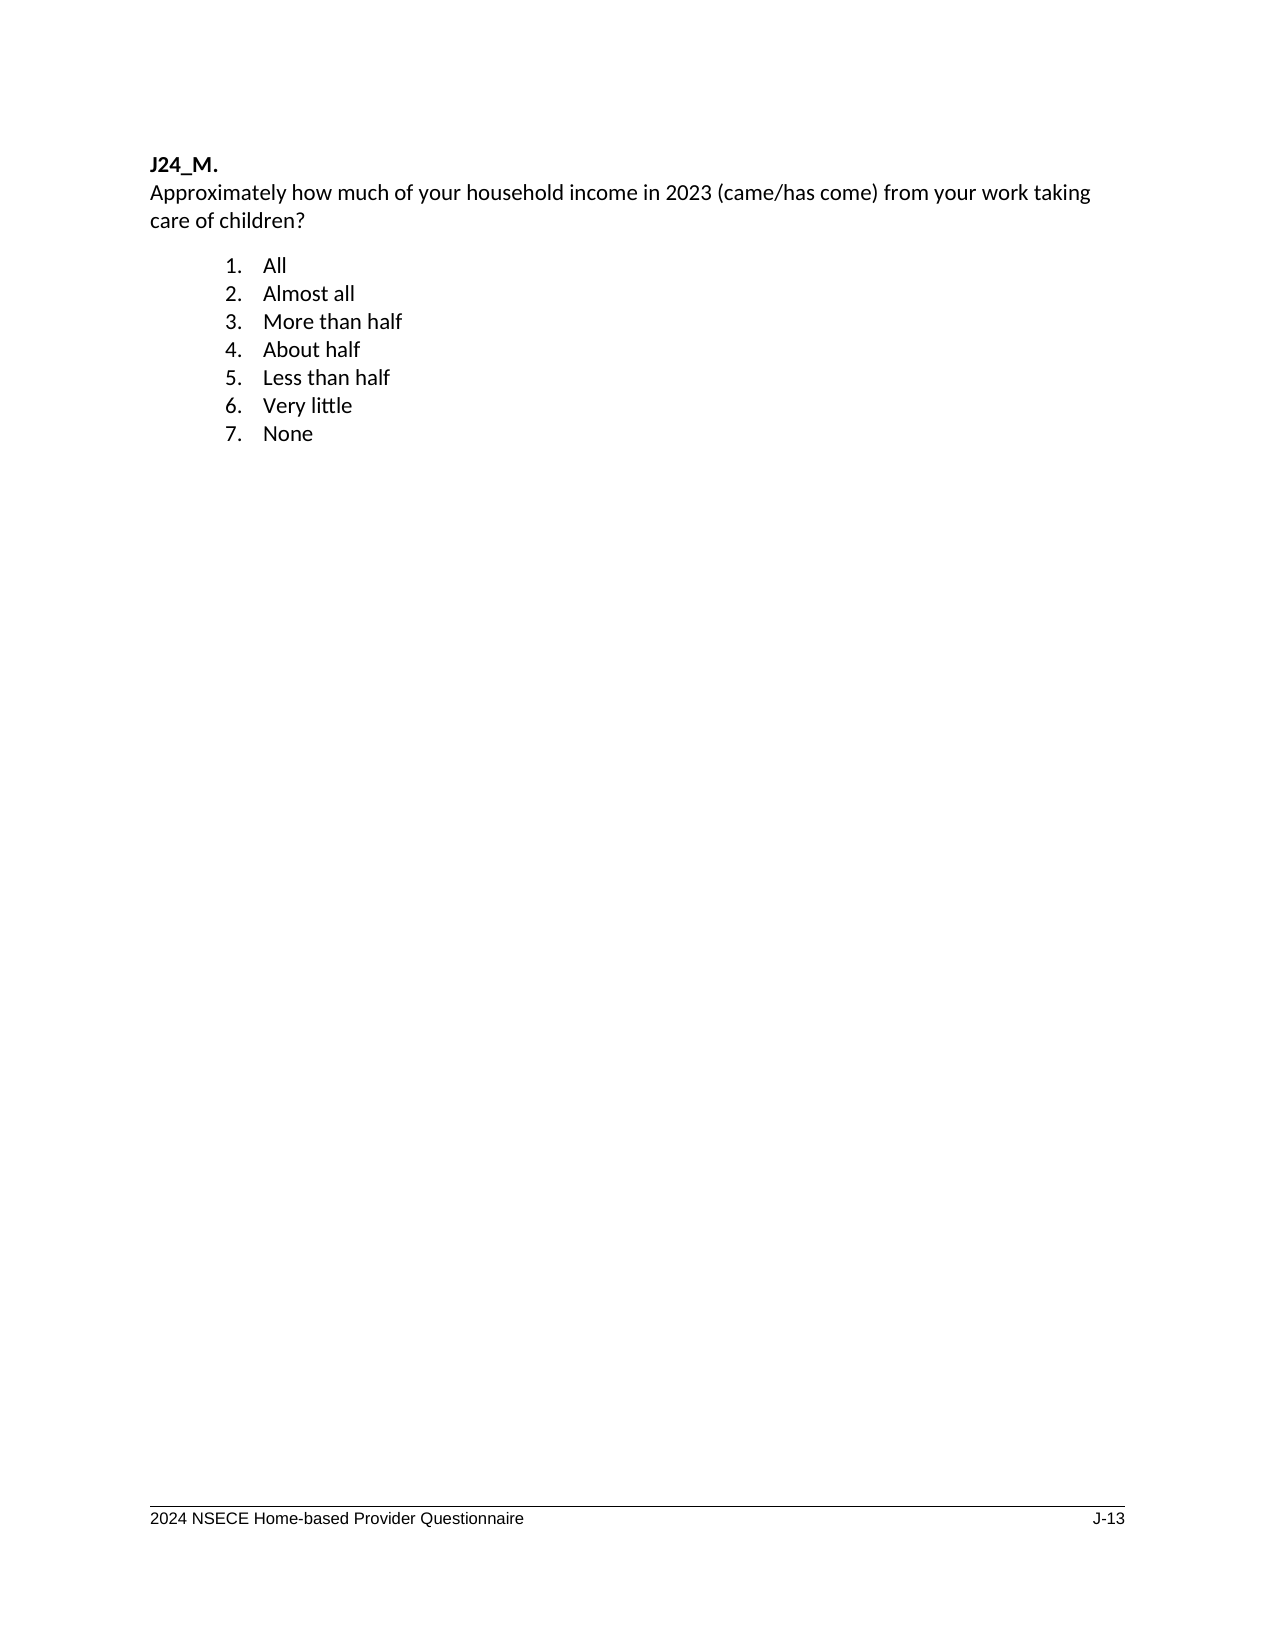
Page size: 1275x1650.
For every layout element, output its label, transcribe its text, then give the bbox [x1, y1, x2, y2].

text 7. None [225, 419, 1125, 447]
text Approximately how much of your household income in 2023 (came/has come) from your work taking care of children? [150, 178, 1125, 234]
text 2. Almost all 3. More than half 4. About half 5. Less than half 6. Very little [225, 279, 1125, 419]
text J24_M. [150, 150, 1125, 178]
text 1. All [225, 251, 1125, 279]
